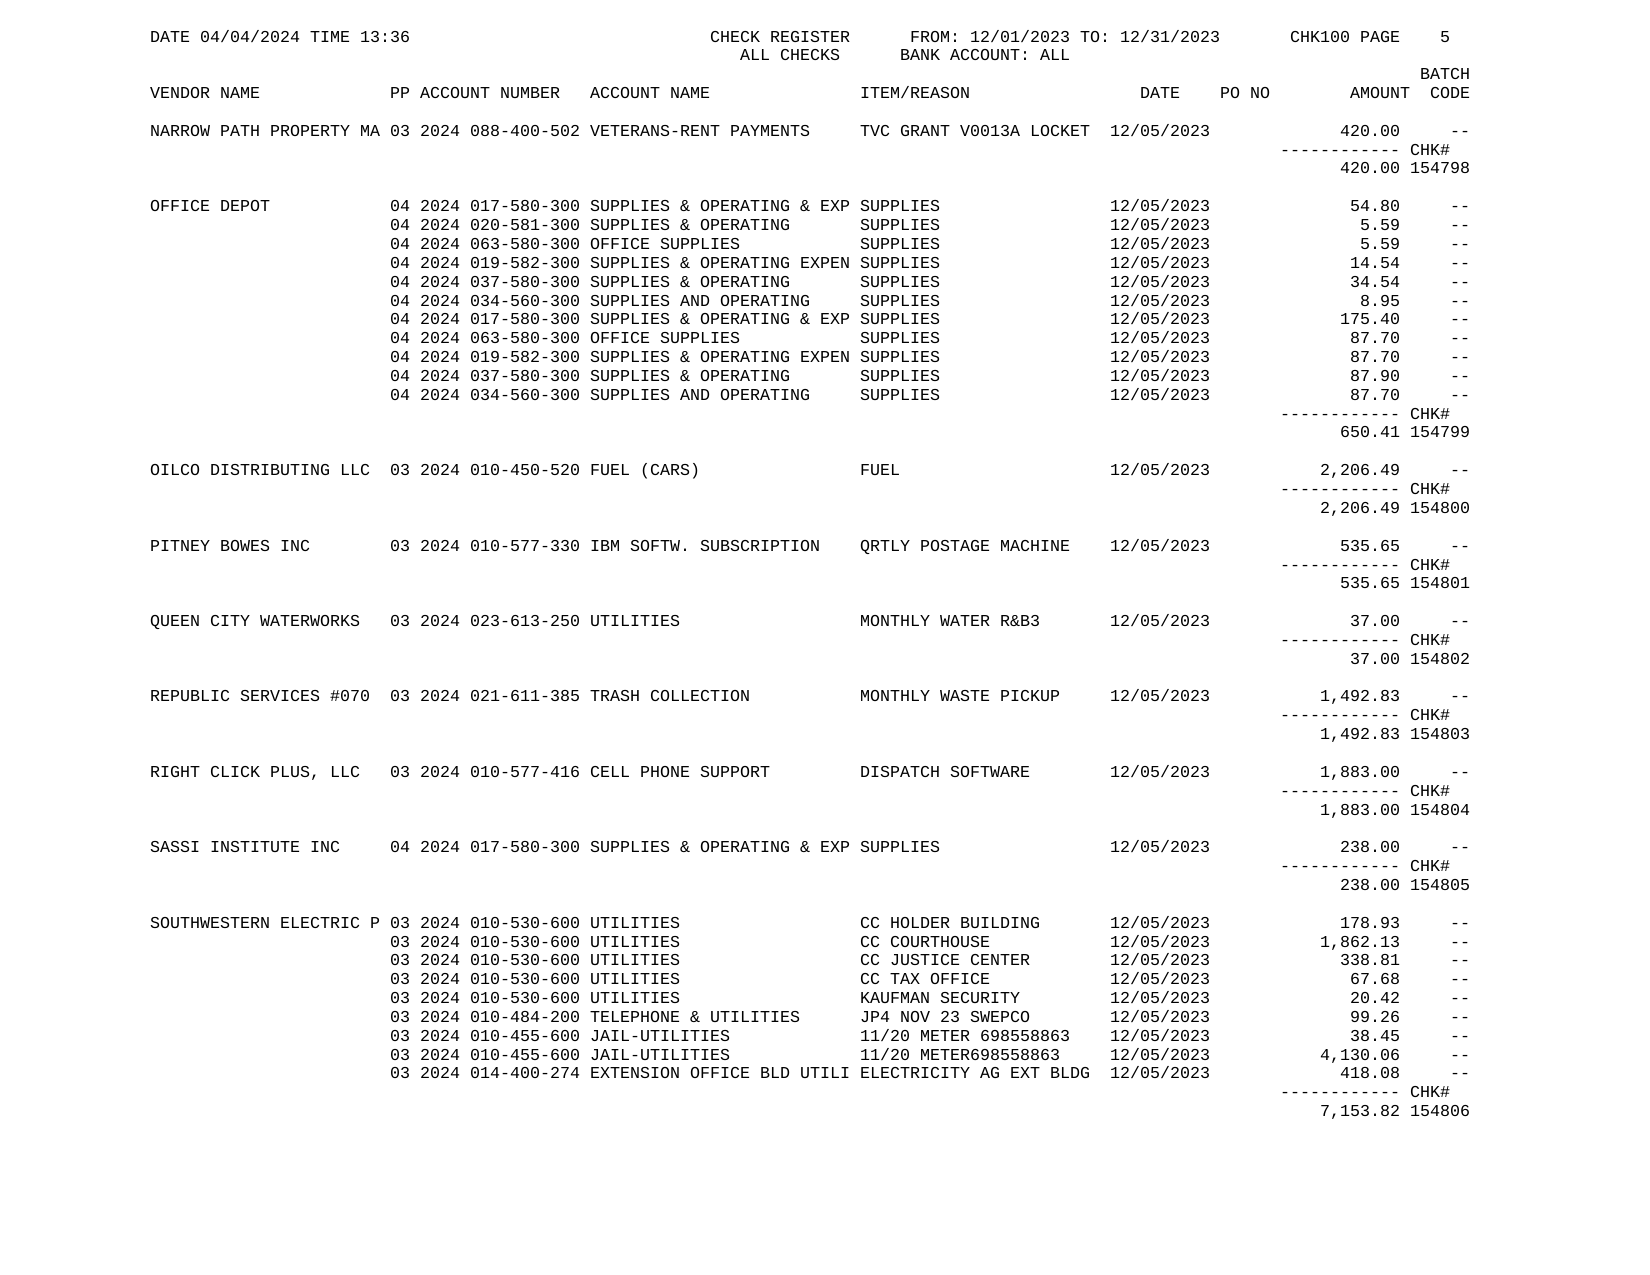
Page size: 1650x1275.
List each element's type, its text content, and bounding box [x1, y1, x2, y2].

text OFFICE DEPOT 04 2024 017-580-300 SUPPLIES & OPERATING & EXP SUPPLIES 12/05/2023 54.80 -- [150, 198, 1500, 217]
text DATE 04/04/2024 TIME 13:36 CHECK REGISTER FROM: 12/01/2023 TO: 12/31/2023 CHK100 PAGE 5 [150, 28, 1500, 47]
text ------------ CHK# [150, 858, 1500, 877]
text ------------ CHK# [150, 707, 1500, 726]
text 650.41 154799 [150, 424, 1500, 443]
text ------------ CHK# [150, 141, 1500, 160]
text NARROW PATH PROPERTY MA 03 2024 088-400-502 VETERANS-RENT PAYMENTS TVC GRANT V0013A LOCKET 12/05/2023 420.00 -- [150, 122, 1500, 141]
text ------------ CHK# [150, 631, 1500, 650]
text 04 2024 037-580-300 SUPPLIES & OPERATING SUPPLIES 12/05/2023 34.54 -- [150, 273, 1500, 292]
text ALL CHECKS BANK ACCOUNT: ALL [150, 47, 1500, 66]
text ------------ CHK# [150, 405, 1500, 424]
text 03 2024 010-530-600 UTILITIES KAUFMAN SECURITY 12/05/2023 20.42 -- [150, 990, 1500, 1008]
text 420.00 154798 [150, 160, 1500, 179]
text REPUBLIC SERVICES #070 03 2024 021-611-385 TRASH COLLECTION MONTHLY WASTE PICKUP 12/05/2023 1,492.83 -- [150, 688, 1500, 707]
text 03 2024 010-455-600 JAIL-UTILITIES 11/20 METER698558863 12/05/2023 4,130.06 -- [150, 1046, 1500, 1065]
text 04 2024 020-581-300 SUPPLIES & OPERATING SUPPLIES 12/05/2023 5.59 -- [150, 217, 1500, 236]
text 04 2024 019-582-300 SUPPLIES & OPERATING EXPEN SUPPLIES 12/05/2023 14.54 -- [150, 254, 1500, 273]
text 03 2024 010-484-200 TELEPHONE & UTILITIES JP4 NOV 23 SWEPCO 12/05/2023 99.26 -- [150, 1008, 1500, 1027]
text 03 2024 010-530-600 UTILITIES CC COURTHOUSE 12/05/2023 1,862.13 -- [150, 933, 1500, 952]
text PITNEY BOWES INC 03 2024 010-577-330 IBM SOFTW. SUBSCRIPTION QRTLY POSTAGE MACHINE 12/05/2023 535.65 -- [150, 537, 1500, 556]
text 03 2024 010-530-600 UTILITIES CC JUSTICE CENTER 12/05/2023 338.81 -- [150, 952, 1500, 971]
text 04 2024 063-580-300 OFFICE SUPPLIES SUPPLIES 12/05/2023 87.70 -- [150, 330, 1500, 349]
text 1,883.00 154804 [150, 801, 1500, 820]
text ------------ CHK# [150, 1084, 1500, 1103]
text QUEEN CITY WATERWORKS 03 2024 023-613-250 UTILITIES MONTHLY WATER R&B3 12/05/2023 37.00 -- [150, 613, 1500, 631]
text 04 2024 037-580-300 SUPPLIES & OPERATING SUPPLIES 12/05/2023 87.90 -- [150, 367, 1500, 386]
text 7,153.82 154806 [150, 1103, 1500, 1122]
text OILCO DISTRIBUTING LLC 03 2024 010-450-520 FUEL (CARS) FUEL 12/05/2023 2,206.49 -- [150, 462, 1500, 481]
text SOUTHWESTERN ELECTRIC P 03 2024 010-530-600 UTILITIES CC HOLDER BUILDING 12/05/2023 178.93 -- [150, 914, 1500, 933]
text 04 2024 034-560-300 SUPPLIES AND OPERATING SUPPLIES 12/05/2023 8.95 -- [150, 292, 1500, 311]
text 03 2024 010-530-600 UTILITIES CC TAX OFFICE 12/05/2023 67.68 -- [150, 971, 1500, 990]
text 1,492.83 154803 [150, 726, 1500, 744]
text 238.00 154805 [150, 877, 1500, 895]
text 37.00 154802 [150, 650, 1500, 669]
text RIGHT CLICK PLUS, LLC 03 2024 010-577-416 CELL PHONE SUPPORT DISPATCH SOFTWARE 12/05/2023 1,883.00 -- [150, 763, 1500, 782]
text SASSI INSTITUTE INC 04 2024 017-580-300 SUPPLIES & OPERATING & EXP SUPPLIES 12/05/2023 238.00 -- [150, 839, 1500, 858]
text 2,206.49 154800 [150, 499, 1500, 518]
text VENDOR NAME PP ACCOUNT NUMBER ACCOUNT NAME ITEM/REASON DATE PO NO AMOUNT CODE [150, 85, 1500, 103]
text 04 2024 063-580-300 OFFICE SUPPLIES SUPPLIES 12/05/2023 5.59 -- [150, 236, 1500, 254]
text ------------ CHK# [150, 556, 1500, 575]
text 03 2024 014-400-274 EXTENSION OFFICE BLD UTILI ELECTRICITY AG EXT BLDG 12/05/2023 418.08 -- [150, 1065, 1500, 1084]
text 03 2024 010-455-600 JAIL-UTILITIES 11/20 METER 698558863 12/05/2023 38.45 -- [150, 1027, 1500, 1046]
text 04 2024 019-582-300 SUPPLIES & OPERATING EXPEN SUPPLIES 12/05/2023 87.70 -- [150, 349, 1500, 367]
text 04 2024 034-560-300 SUPPLIES AND OPERATING SUPPLIES 12/05/2023 87.70 -- [150, 386, 1500, 405]
text 04 2024 017-580-300 SUPPLIES & OPERATING & EXP SUPPLIES 12/05/2023 175.40 -- [150, 311, 1500, 330]
text ------------ CHK# [150, 782, 1500, 801]
text BATCH [150, 66, 1500, 85]
text 535.65 154801 [150, 575, 1500, 594]
text ------------ CHK# [150, 481, 1500, 499]
